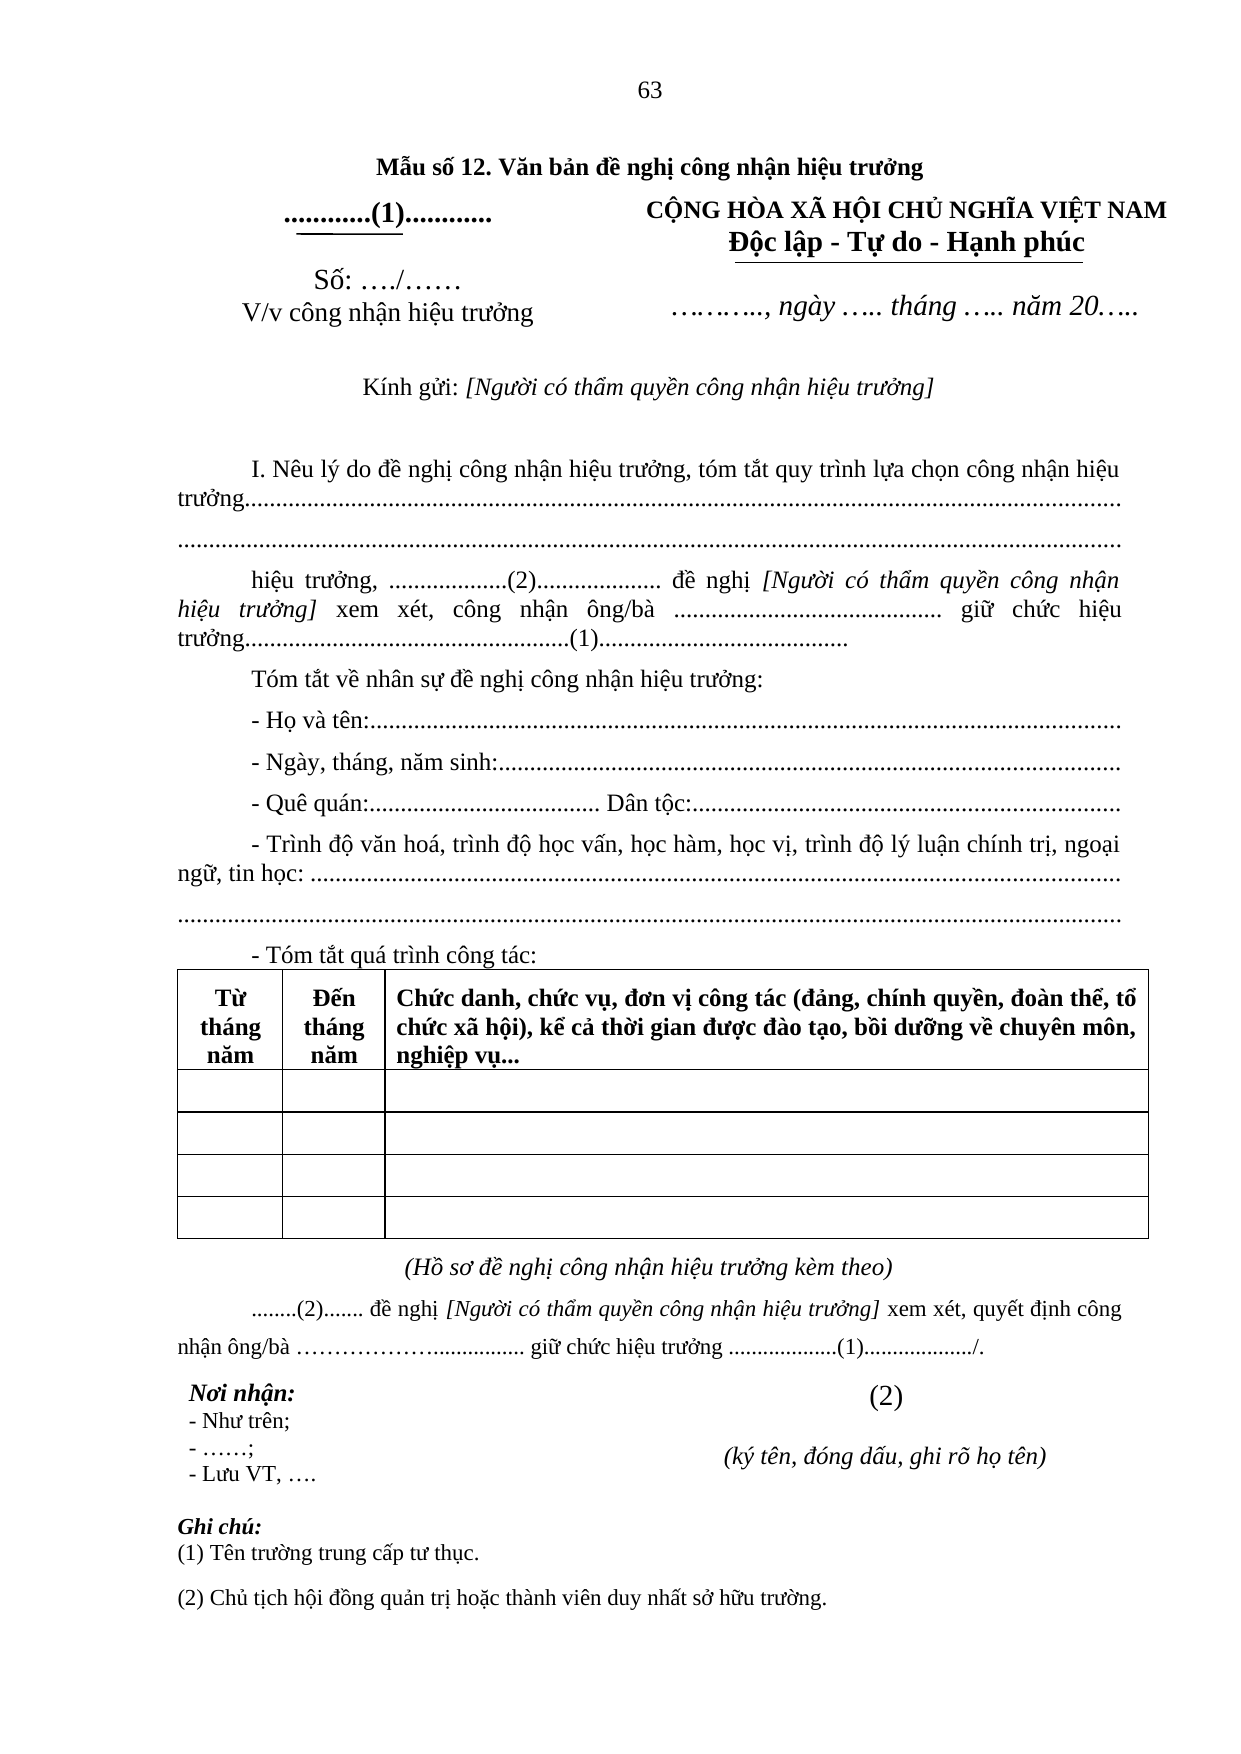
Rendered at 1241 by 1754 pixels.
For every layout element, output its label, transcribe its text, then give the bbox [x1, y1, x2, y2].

text Mẫu số 12. Văn bản đề nghị công nhận hiệu trưởng [177, 145, 1122, 182]
table_cell [283, 1197, 384, 1238]
table_cell [283, 1113, 384, 1154]
text Kính gửi: [Người có thẩm quyền công nhận hiệu trưởng] [177, 372, 1122, 401]
table_cell [386, 1155, 1148, 1196]
table_header (2) (ký tên, đóng dấu, ghi rõ họ tên) [650, 1379, 1122, 1486]
table_cell [386, 1070, 1148, 1111]
text - Tóm tắt quá trình công tác: [177, 941, 1122, 969]
text hiệu trưởng, ...................(2).................... đề nghị [Người có thẩm quyền công nhận hiệu trưởng] xem xét, công nhận ông/bà ........................................... giữ chức hiệu trưởng....................................................(1)........................................ [177, 566, 1122, 652]
text - Trình độ văn hoá, trình độ học vấn, học hàm, học vị, trình độ lý luận chính trị, ngoại ngữ, tin học: [177, 829, 1122, 887]
table_cell [283, 1155, 384, 1196]
table_cell [178, 1070, 282, 1111]
table_cell [283, 1070, 384, 1111]
text (1) Tên trường trung cấp tư thục. [177, 1539, 1122, 1565]
text I. Nêu lý do đề nghị công nhận hiệu trưởng, tóm tắt quy trình lựa chọn công nhận hiệu trưởng [177, 454, 1122, 512]
text Ghi chú: [177, 1513, 1122, 1539]
table_cell [178, 1155, 282, 1196]
table_header ............(1)............ Số: …./…… V/v công nhận hiệu trưởng [174, 195, 602, 327]
table_header Chức danh, chức vụ, đơn vị công tác (đảng, chính quyền, đoàn thể, tổ chức xã hội), kể cả thời gian được đào tạo, bồi dưỡng về chuyên môn, nghiệp vụ... [386, 970, 1148, 1069]
text - Họ và tên: [177, 706, 1122, 734]
table_cell [178, 1197, 282, 1238]
text (2) Chủ tịch hội đồng quản trị hoặc thành viên duy nhất sở hữu trường. [177, 1584, 1122, 1611]
table_cell [178, 1113, 282, 1154]
table_header Nơi nhận: - Như trên; - ……; - Lưu VT, …. [177, 1379, 650, 1486]
text - Quê quán:..................................... Dân tộc: [177, 788, 1122, 817]
table_header CỘNG HÒA XÃ HỘI CHỦ NGHĨA VIỆT NAM Độc lập - Tự do - Hạnh phúc ……….., ngày ….. tháng ….. năm 20….. [602, 195, 1211, 327]
text (Hồ sơ đề nghị công nhận hiệu trưởng kèm theo) [177, 1252, 1122, 1281]
table_cell [386, 1113, 1148, 1154]
text - Ngày, tháng, năm sinh: [177, 747, 1122, 776]
table_header Từ tháng năm [178, 970, 282, 1069]
text Tóm tắt về nhân sự đề nghị công nhận hiệu trưởng: [177, 664, 1122, 693]
text ........(2)....... đề nghị [Người có thẩm quyền công nhận hiệu trưởng] xem xét, quyết định công nhận ông/bà ………………................ giữ chức hiệu trưởng ...................(1).................../. [177, 1287, 1122, 1362]
table_header Đến tháng năm [283, 970, 384, 1069]
table_cell [386, 1197, 1148, 1238]
